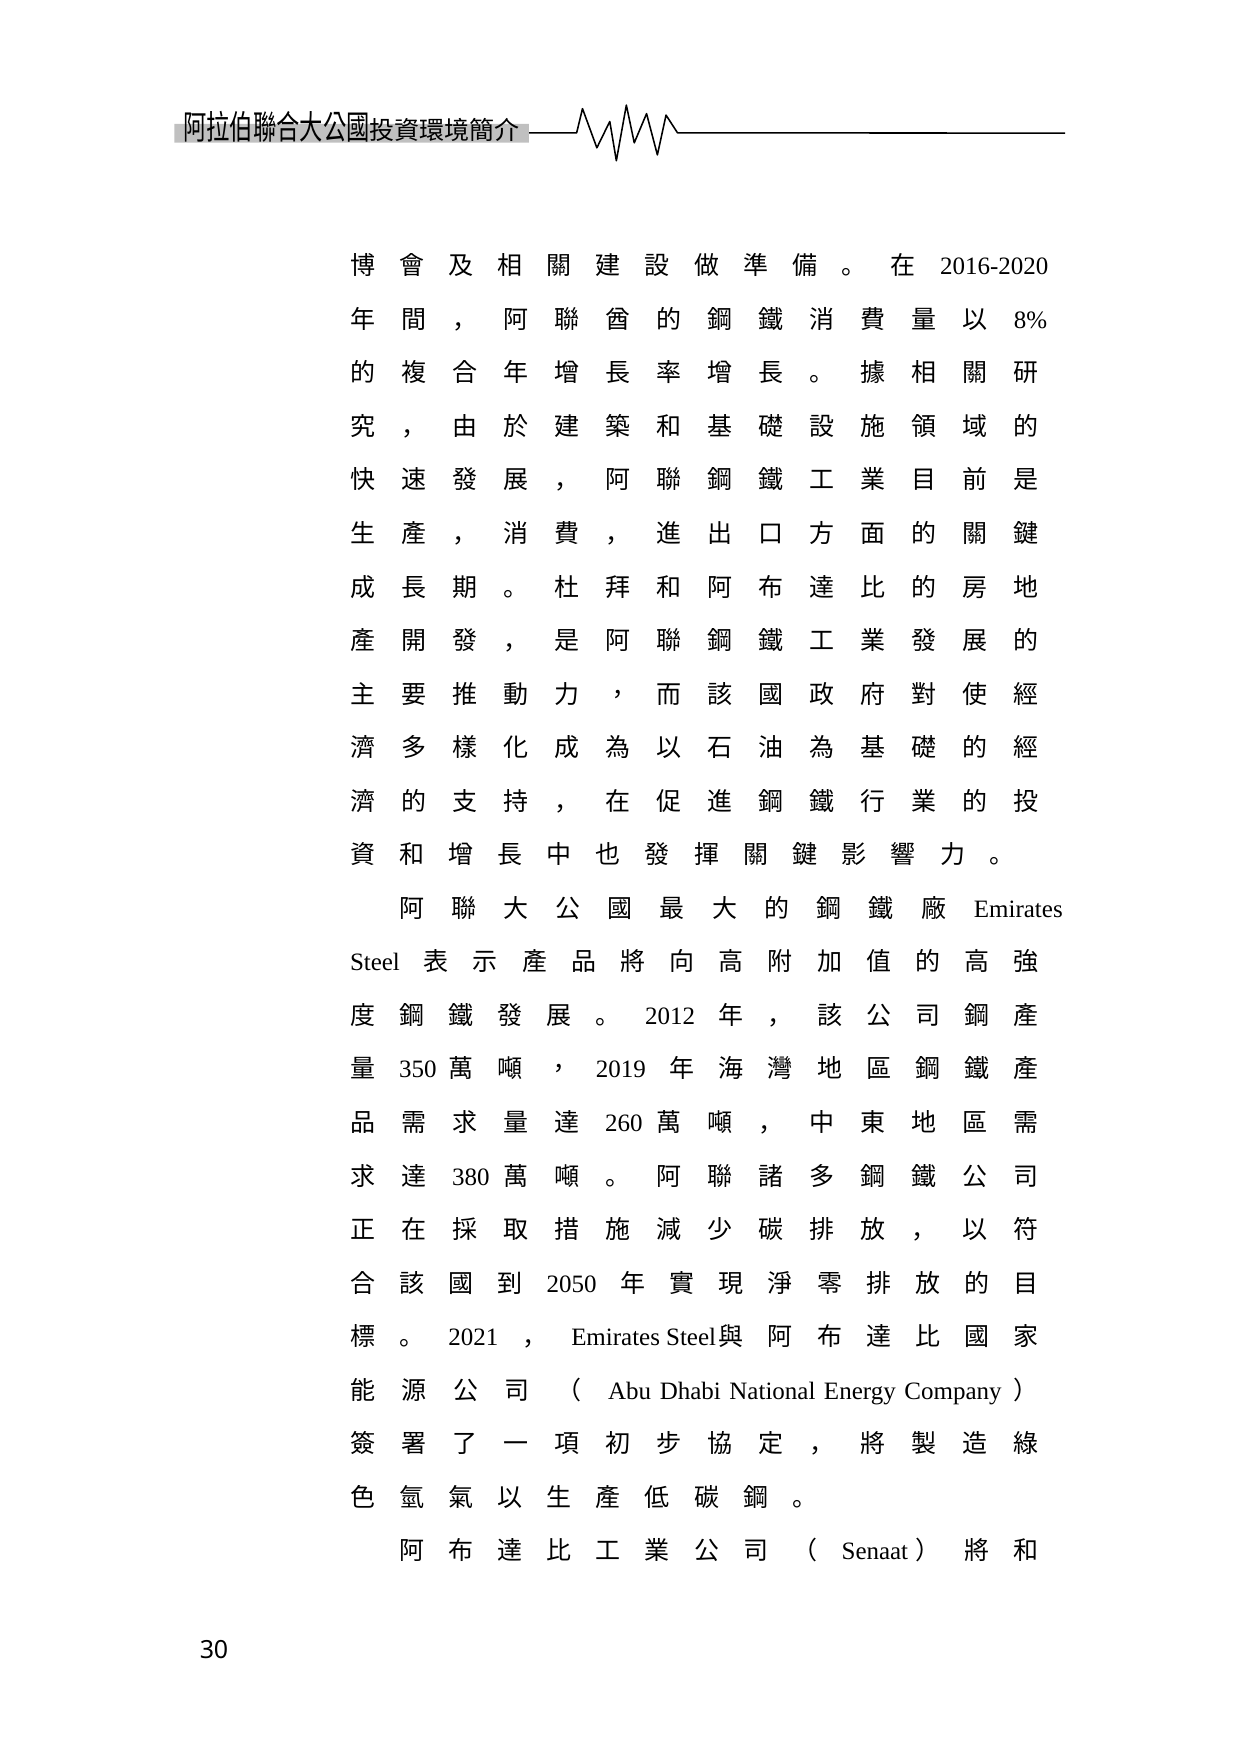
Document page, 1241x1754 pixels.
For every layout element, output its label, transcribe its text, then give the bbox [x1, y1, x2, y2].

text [325, 237, 1063, 880]
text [325, 1522, 1063, 1576]
text 阿聯大公國最大的鋼鐵廠Emirates Steel表示產品將向高附加值的高強度鋼鐵發展。2012年，該公司鋼產量350萬噸，2019年海灣地區鋼鐵產品需求量達260萬噸，中東地區需求達380萬噸。阿聯諸多鋼鐵公司正在採取措施減少碳排放，以符合該國到2050年實現淨零排放的目標。2021，Emirates Steel與阿布達比國家能源公司（Abu Dhabi National Energy Company）簽署了一項初步協定，將製造綠色氫氣以生產低碳鋼。 [325, 880, 1063, 1522]
